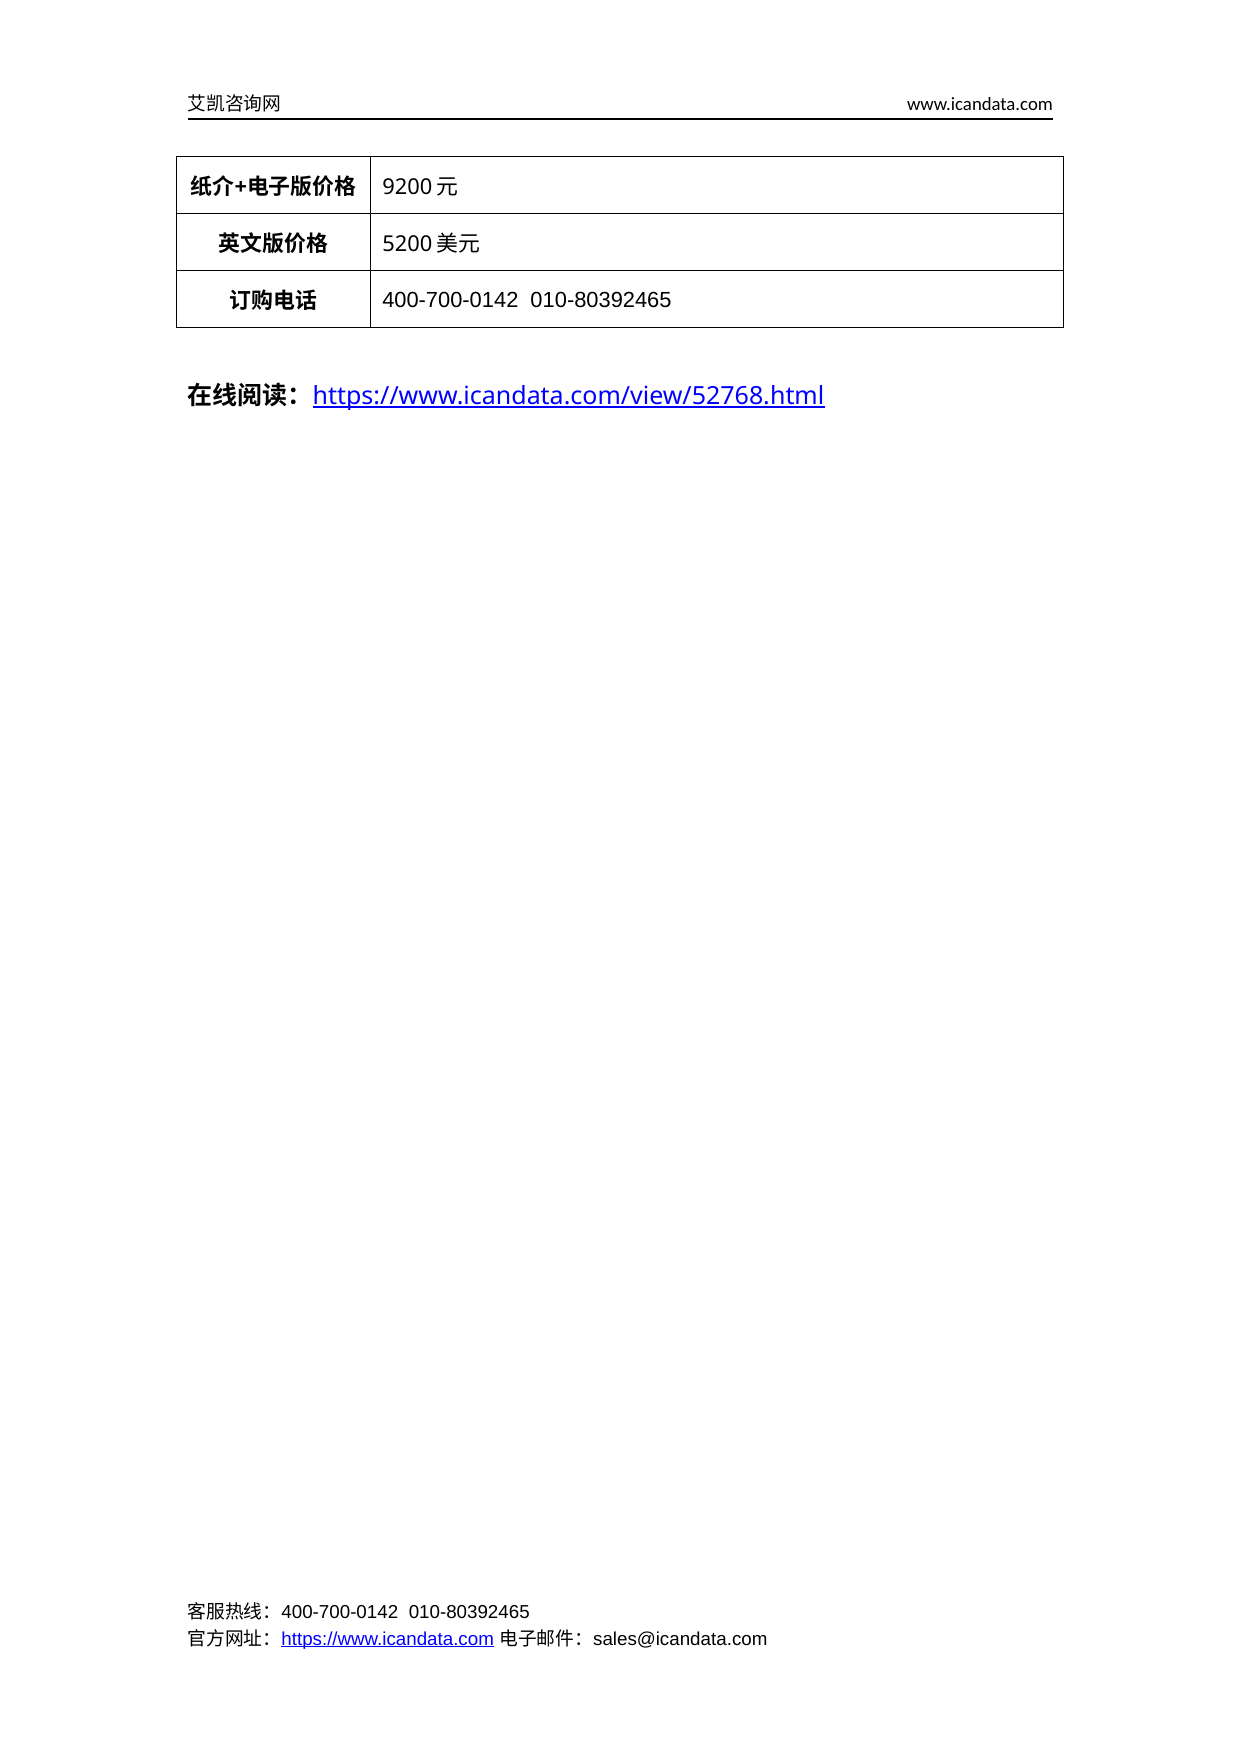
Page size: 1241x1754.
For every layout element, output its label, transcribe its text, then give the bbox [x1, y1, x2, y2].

text 在线阅读：https://www.icandata.com/view/52768.html [187, 361, 1053, 426]
table_cell 9200元 [371, 157, 1063, 213]
table_cell 400-700-0142 010-80392465 [371, 271, 1063, 327]
table_cell 英文版价格 [177, 214, 370, 270]
table_cell 5200美元 [371, 214, 1063, 270]
table_cell 纸介+电子版价格 [177, 157, 370, 213]
table_cell 订购电话 [177, 271, 370, 327]
